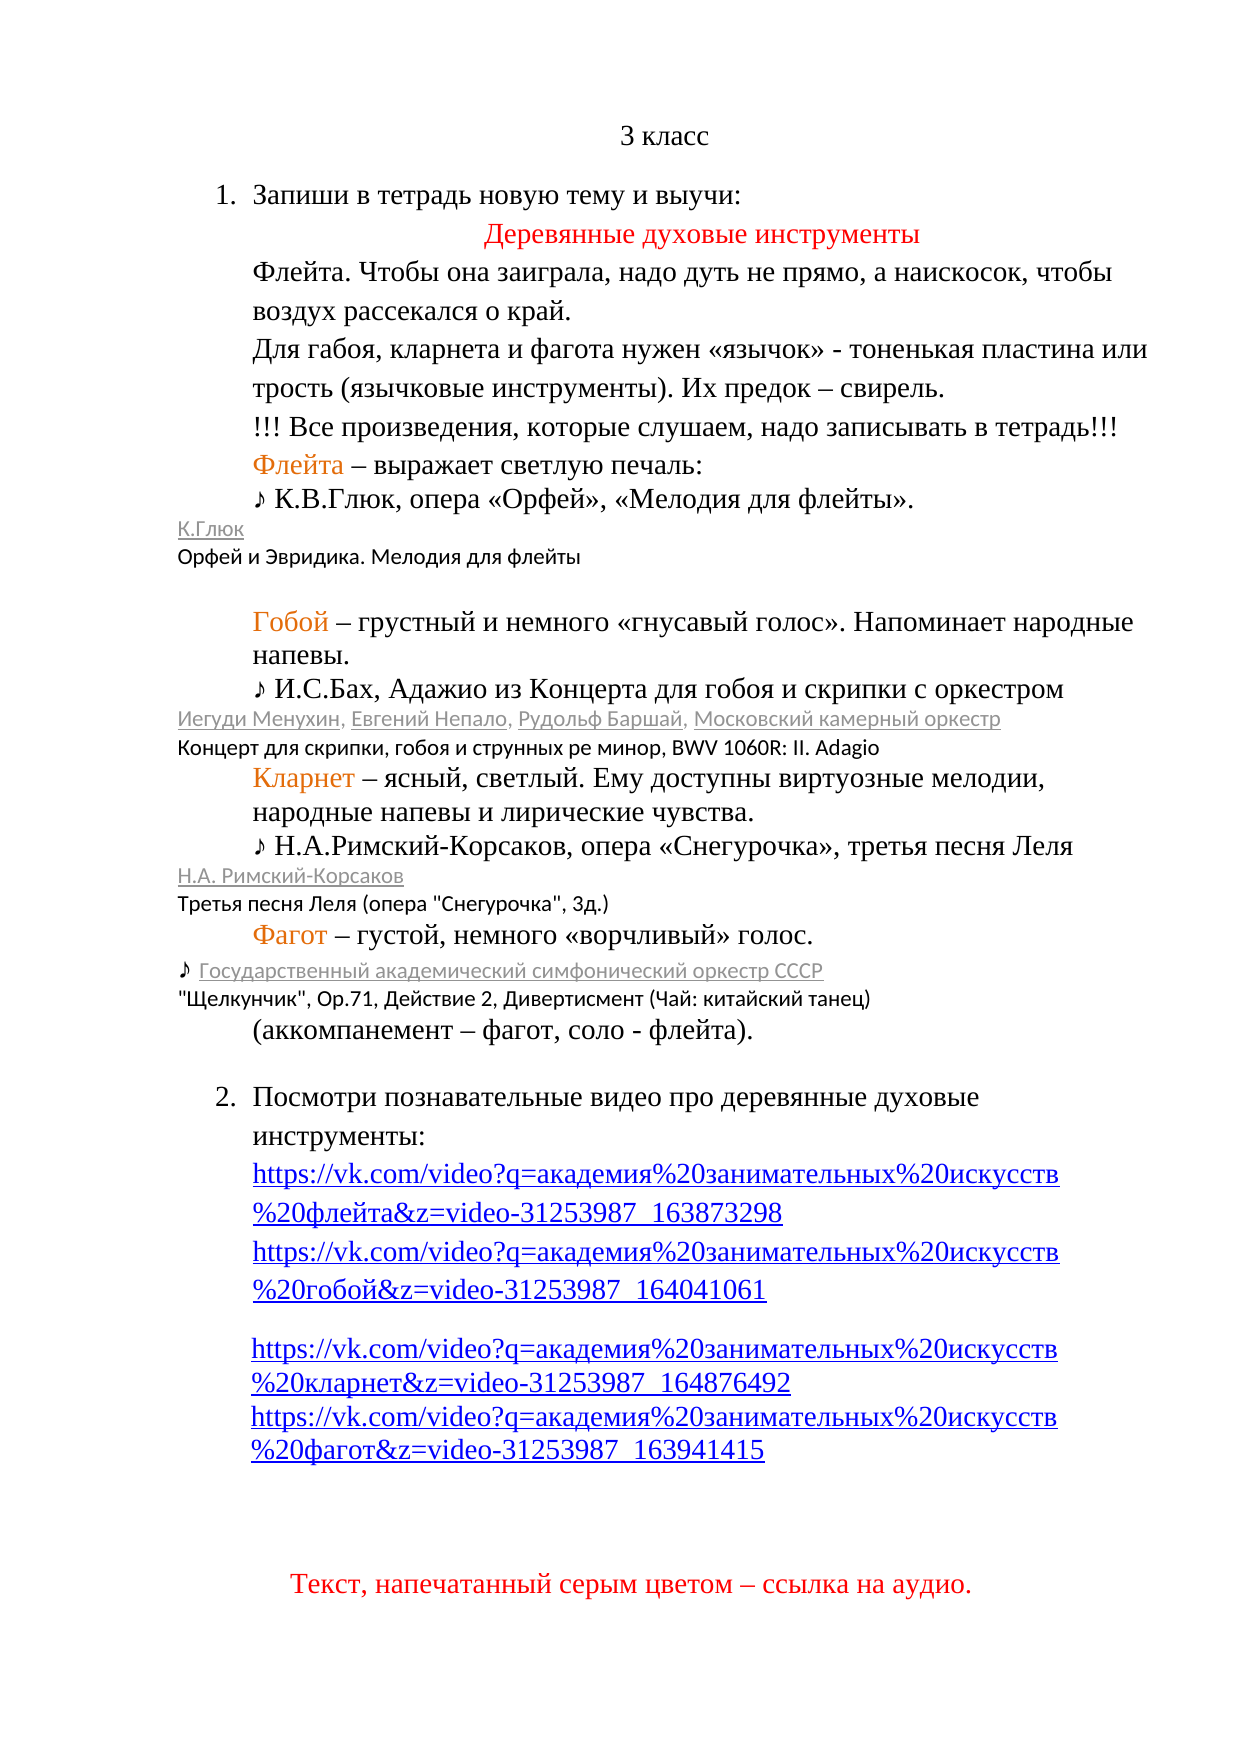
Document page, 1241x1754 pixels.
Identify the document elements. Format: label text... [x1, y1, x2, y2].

list Флейта. Чтобы она заиграла, надо дуть не прямо, а наискосок, чтобы воздух рассекался о край. [252, 254, 1152, 327]
text https://vk.com/video?q=академия%20занимательных%20искусств%20кларнет&z=video-31253987_164876492 [251, 1332, 1152, 1399]
text 3 класс [177, 118, 1152, 152]
list Кларнет – ясный, светлый. Ему доступны виртуозные мелодии, народные напевы и лирические чувства. [252, 761, 1152, 828]
list https://vk.com/video?q=академия%20занимательных%20искусств%20гобой&z=video-31253987_164041061 [252, 1234, 1152, 1306]
text Иегуди Менухин, Евгений Непало, Рудольф Баршай, Московский камерный оркестр [177, 704, 1152, 733]
text Третья песня Леля (опера "Снегурочка", 3д.) [177, 889, 1152, 917]
list (аккомпанемент – фагот, соло - флейта). [252, 1012, 1152, 1046]
text Концерт для скрипки, гобоя и струнных ре минор, BWV 1060R: II. Adagio [177, 733, 1152, 761]
list !!! Все произведения, которые слушаем, надо записывать в тетрадь!!! [252, 409, 1152, 442]
list https://vk.com/video?q=академия%20занимательных%20искусств%20флейта&z=video-31253987_163873298 [252, 1157, 1152, 1229]
list Для габоя, кларнета и фагота нужен «язычок» - тоненькая пластина или трость (язычковые инструменты). Их предок – свирель. [252, 332, 1152, 404]
list Флейта – выражает светлую печаль: [252, 447, 1152, 481]
text Орфей и Эвридика. Мелодия для флейты [177, 542, 1152, 570]
list Посмотри познавательные видео про деревянные духовые инструменты: [215, 1079, 1152, 1152]
text К.Глюк [177, 514, 1152, 542]
text ♪ Государственный академический симфонический оркестр СССР [177, 951, 1152, 984]
list Текст, напечатанный серым цветом – ссылка на аудио. [290, 1566, 1152, 1600]
text Н.А. Римский-Корсаков [177, 861, 1152, 889]
list ♪ К.В.Глюк, опера «Орфей», «Мелодия для флейты». [252, 481, 1152, 514]
list Фагот – густой, немного «ворчливый» голос. [252, 917, 1152, 951]
list Запиши в тетрадь новую тему и выучи: [215, 177, 1152, 211]
list ♪ Н.А.Римский-Корсаков, опера «Снегурочка», третья песня Леля [252, 828, 1152, 861]
list Гобой – грустный и немного «гнусавый голос». Напоминает народные напевы. [252, 604, 1152, 671]
text https://vk.com/video?q=академия%20занимательных%20искусств%20фагот&z=video-31253987_163941415 [251, 1399, 1152, 1466]
text "Щелкунчик", Op.71, Действие 2, Дивертисмент (Чай: китайский танец) [177, 984, 1152, 1012]
list Деревянные духовые инструменты [252, 216, 1152, 249]
list ♪ И.С.Бах, Адажио из Концерта для гобоя и скрипки с оркестром [252, 671, 1152, 704]
